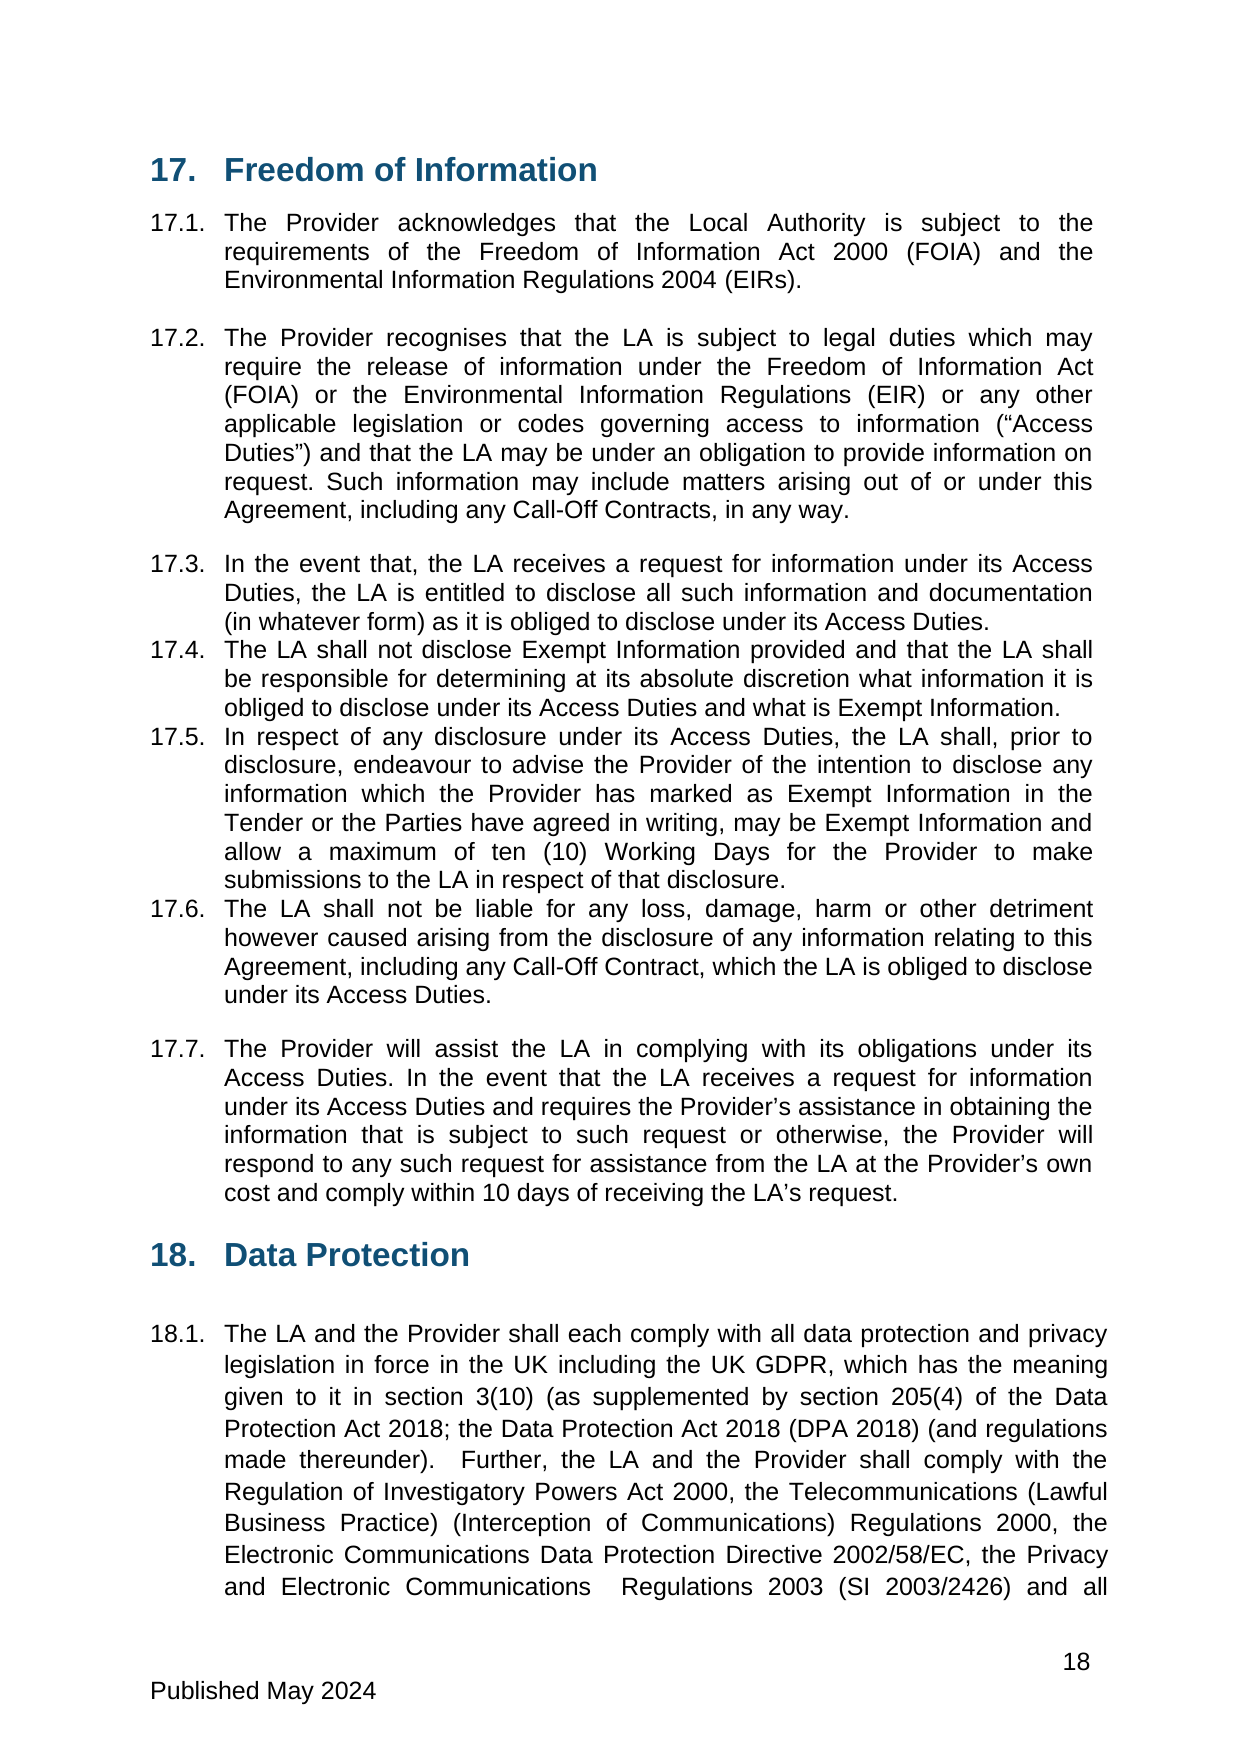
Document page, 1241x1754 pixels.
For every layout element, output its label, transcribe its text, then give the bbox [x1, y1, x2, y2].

subtitle Data Protection [150, 1235, 1090, 1274]
list The Provider recognises that the LA is subject to legal duties which may require the release of information under the Freedom of Information Act (FOIA) or the Environmental Information Regulations (EIR) or any other applicable legislation or codes governing access to information (“Access Duties”) and that the LA may be under an obligation to provide information on request. Such information may include matters arising out of or under this Agreement, including any Call-Off Contracts, in any way. [150, 323, 1094, 524]
subtitle Freedom of Information [150, 150, 1090, 188]
list The LA shall not be liable for any loss, damage, harm or other detriment however caused arising from the disclosure of any information relating to this Agreement, including any Call-Off Contract, which the LA is obliged to disclose under its Access Duties. [150, 894, 1094, 1009]
list In the event that, the LA receives a request for information under its Access Duties, the LA is entitled to disclose all such information and documentation (in whatever form) as it is obliged to disclose under its Access Duties. [150, 549, 1094, 635]
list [150, 1319, 1109, 1600]
list In respect of any disclosure under its Access Duties, the LA shall, prior to disclosure, endeavour to advise the Provider of the intention to disclose any information which the Provider has marked as Exempt Information in the Tender or the Parties have agreed in writing, may be Exempt Information and allow a maximum of ten (10) Working Days for the Provider to make submissions to the LA in respect of that disclosure. [150, 722, 1094, 894]
list The LA shall not disclose Exempt Information provided and that the LA shall be responsible for determining at its absolute discretion what information it is obliged to disclose under its Access Duties and what is Exempt Information. [150, 635, 1094, 722]
list The Provider acknowledges that the Local Authority is subject to the requirements of the Freedom of Information Act 2000 (FOIA) and the Environmental Information Regulations 2004 (EIRs). [150, 208, 1094, 294]
list The Provider will assist the LA in complying with its obligations under its Access Duties. In the event that the LA receives a request for information under its Access Duties and requires the Provider’s assistance in obtaining the information that is subject to such request or otherwise, the Provider will respond to any such request for assistance from the LA at the Provider’s own cost and comply within 10 days of receiving the LA’s request. [150, 1034, 1094, 1207]
